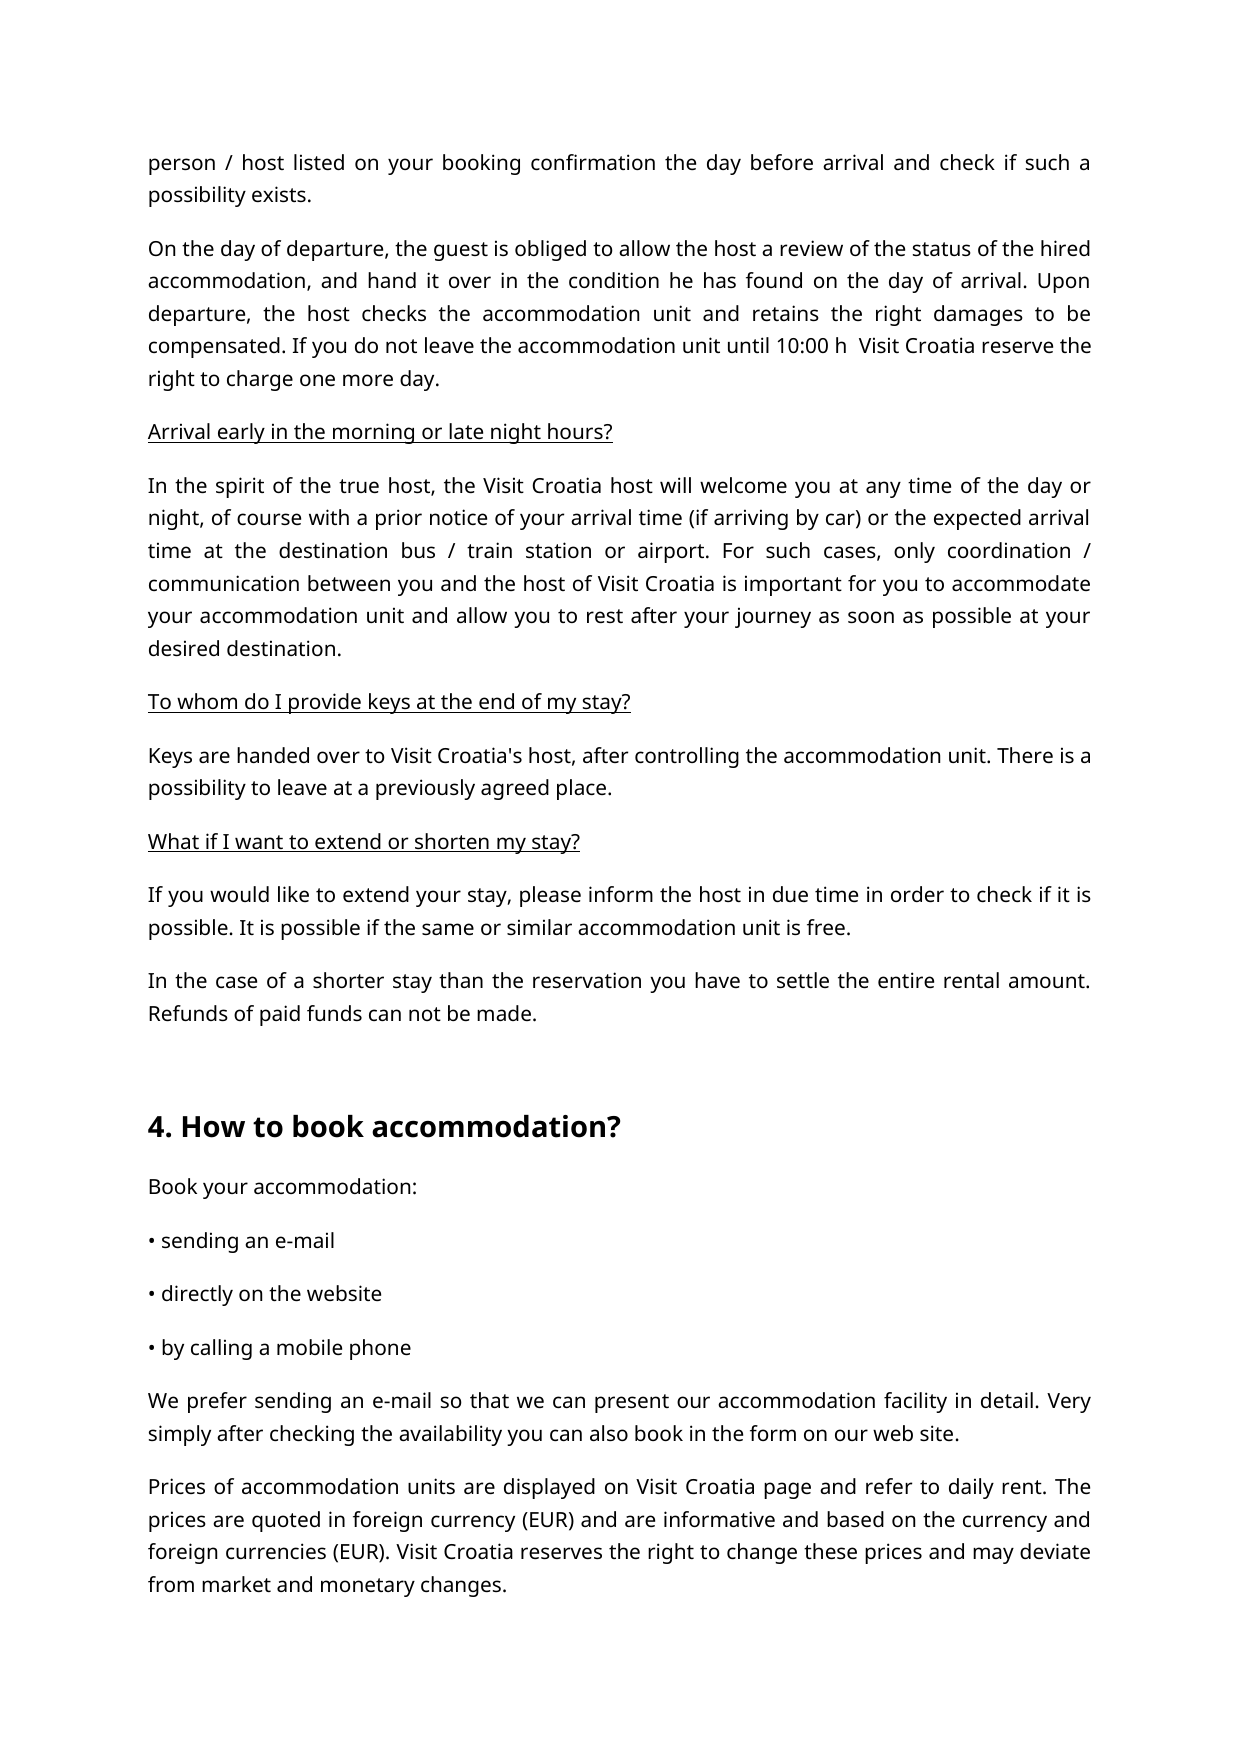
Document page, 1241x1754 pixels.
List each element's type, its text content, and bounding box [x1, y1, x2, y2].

text If you would like to extend your stay, please inform the host in due time in order to check if it is possible. It is possible if the same or similar accommodation unit is free. [148, 880, 1093, 941]
text In the case of a shorter stay than the reservation you have to settle the entire rental amount. Refunds of paid funds can not be made. [148, 966, 1093, 1027]
text • by calling a mobile phone [148, 1333, 1093, 1361]
text Book your accommodation: [148, 1172, 1093, 1201]
text Keys are handed over to Visit Croatia's host, after controlling the accommodation unit. There is a possibility to leave at a previously agreed place. [148, 741, 1093, 802]
text On the day of departure, the guest is obliged to allow the host a review of the status of the hired accommodation, and hand it over in the condition he has found on the day of arrival. Upon departure, the host checks the accommodation unit and retains the right damages to be compensated. If you do not leave the accommodation unit until 10:00 h Visit Croatia reserve the right to charge one more day. [148, 234, 1093, 392]
text What if I want to extend or shorten my stay? [148, 827, 1093, 855]
text • directly on the website [148, 1279, 1093, 1308]
text Arrival early in the morning or late night hours? [148, 417, 1093, 446]
text 4. How to book accommodation? [148, 1106, 1093, 1146]
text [148, 148, 1093, 209]
text We prefer sending an e-mail so that we can present our accommodation facility in detail. Very simply after checking the availability you can also book in the form on our web site. [148, 1386, 1093, 1447]
text • sending an e-mail [148, 1226, 1093, 1254]
text In the spirit of the true host, the Visit Croatia host will welcome you at any time of the day or night, of course with a prior notice of your arrival time (if arriving by car) or the expected arrival time at the destination bus / train station or airport. For such cases, only coordination / communication between you and the host of Visit Croatia is important for you to accommodate your accommodation unit and allow you to rest after your journey as soon as possible at your desired destination. [148, 471, 1093, 662]
text Prices of accommodation units are displayed on Visit Croatia page and refer to daily rent. The prices are quoted in foreign currency (EUR) and are informative and based on the currency and foreign currencies (EUR). Visit Croatia reserves the right to change these prices and may deviate from market and monetary changes. [148, 1472, 1093, 1598]
text To whom do I provide keys at the end of my stay? [148, 687, 1093, 716]
